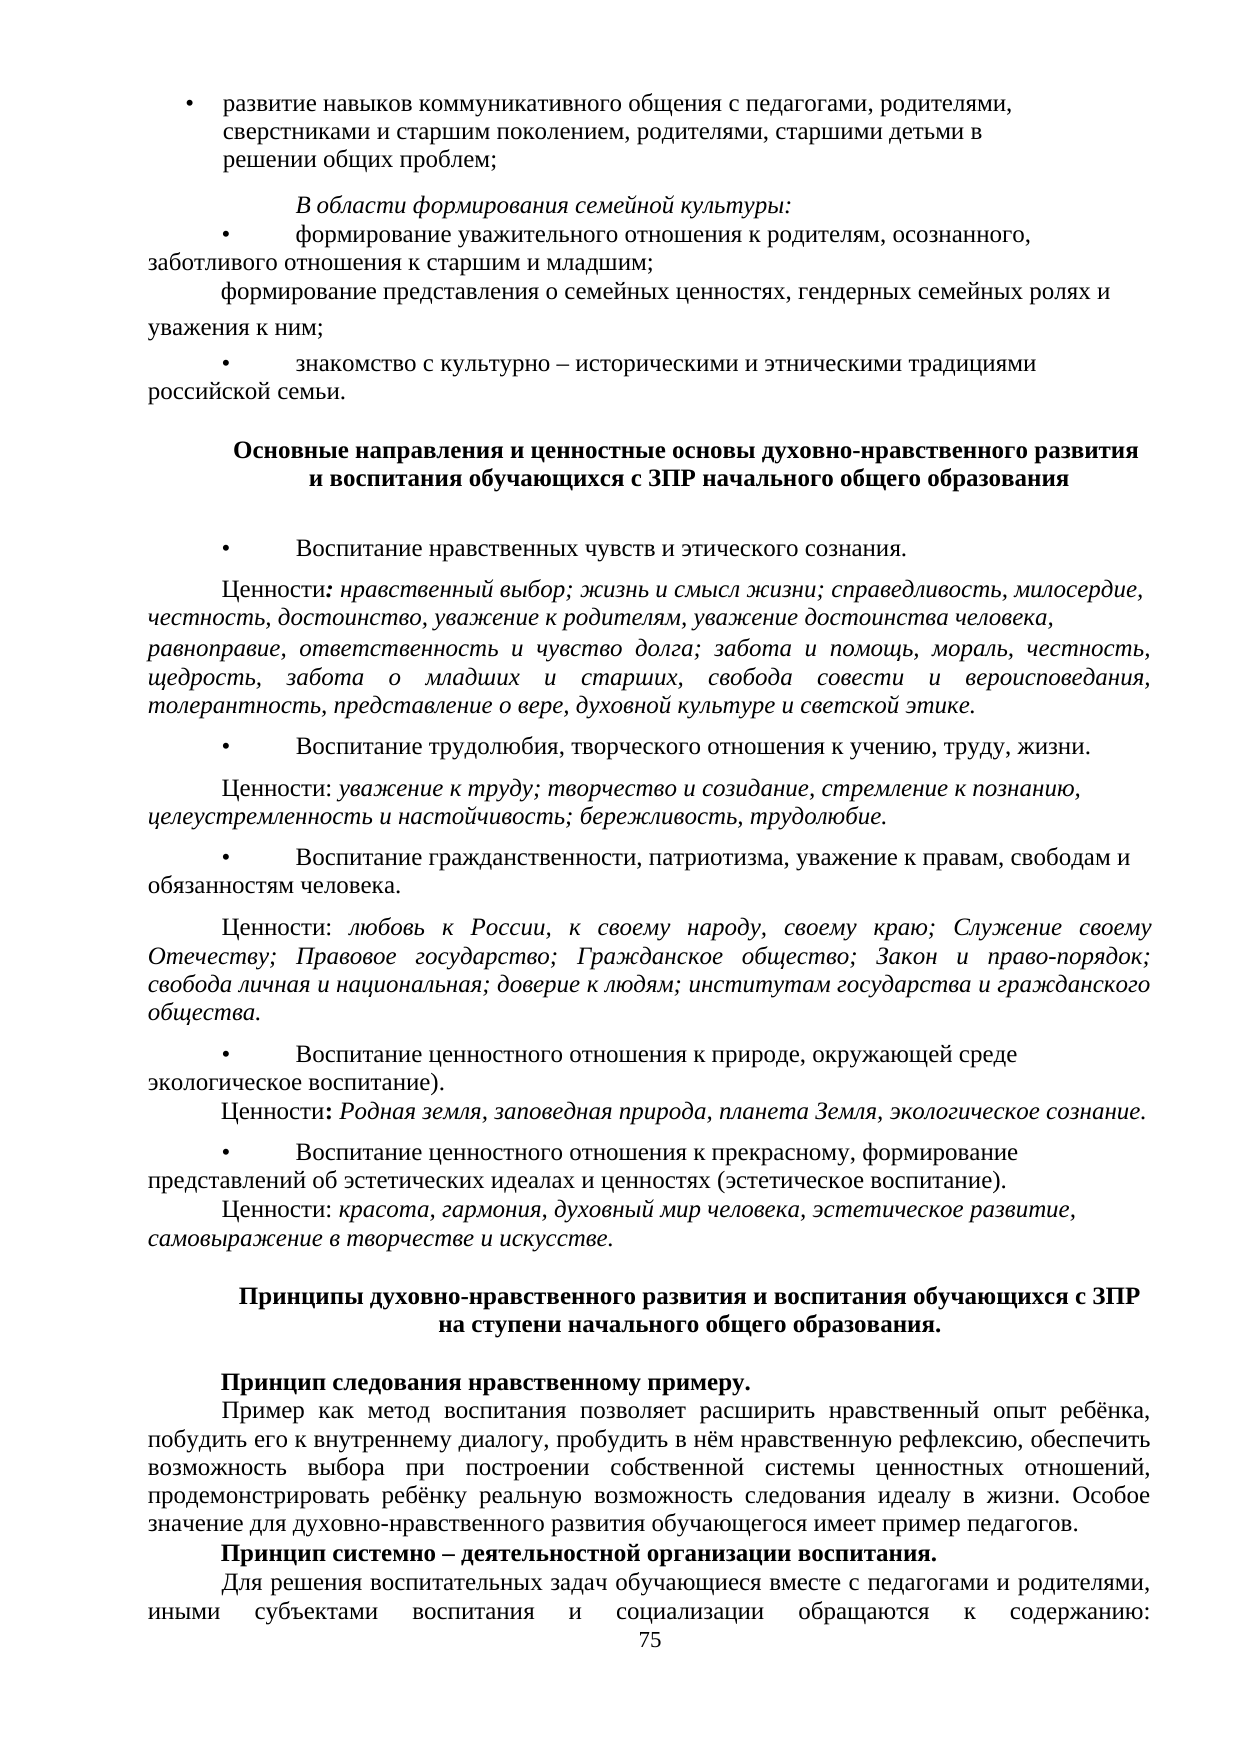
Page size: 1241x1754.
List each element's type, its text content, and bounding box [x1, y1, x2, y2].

text Ценности: красота, гармония, духовный мир человека, эстетическое развитие, самовыражение в творчестве и искусстве. [148, 1196, 1152, 1251]
list Воспитание ценностного отношения к прекрасному, формирование представлений об эстетических идеалах и ценностях (эстетическое воспитание). [148, 1138, 1152, 1194]
list знакомство с культурно – историческими и этническими традициями российской семьи. [148, 349, 1152, 405]
list области формирования семейной культуры: [295, 190, 1152, 219]
list Воспитание ценностного отношения к природе, окружающей среде экологическое воспитание). [148, 1040, 1149, 1096]
list формирование уважительного отношения к родителям, осознанного, заботливого отношения к старшим и младшим; [148, 220, 1152, 276]
list развитие навыков коммуникативного общения с педагогами, родителями, сверстниками и старшим поколением, родителями, старшими детьми в решении общих проблем; [185, 89, 1081, 173]
text и воспитания обучающихся с ЗПР начального общего образования [148, 464, 1224, 492]
text Принципы духовно-нравственного развития и воспитания обучающихся с ЗПР [148, 1282, 1152, 1310]
list Воспитание нравственных чувств и этического сознания. [221, 533, 1152, 562]
text на ступени начального общего образования. [148, 1310, 1152, 1338]
text Принцип системно – деятельностной организации воспитания. [221, 1538, 1152, 1567]
text Основные направления и ценностные основы духовно-нравственного развития [148, 436, 1224, 464]
text формирование представления о семейных ценностях, гендерных семейных ролях и [221, 276, 1152, 305]
text Ценности: нравственный выбор; жизнь и смысл жизни; справедливость, милосердие, честность, достоинство, уважение к родителям, уважение достоинства человека, [148, 575, 1152, 631]
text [148, 1568, 1152, 1625]
text Пример как метод воспитания позволяет расширить нравственный опыт ребёнка, побудить его к внутреннему диалогу, пробудить в нём нравственную рефлексию, обеспечить возможность выбора при построении собственной системы ценностных отношений, продемонстрировать ребёнку реальную возможность следования идеалу в жизни. Особое значение для духовно-нравственного развития обучающегося имеет пример педагогов. [148, 1396, 1152, 1537]
text равноправие, ответственность и чувство долга; забота и помощь, мораль, честность, щедрость, забота о младших и старших, свобода совести и вероисповедания, толерантность, представление о вере, духовной культуре и светской этике. [148, 634, 1152, 719]
text уважения к ним; [148, 312, 1152, 341]
list Воспитание трудолюбия, творческого отношения к учению, труду, жизни. [221, 731, 1152, 760]
text Принцип следования нравственному примеру. [221, 1367, 1152, 1395]
text Ценности: любовь к России, к своему народу, своему краю; Служение своему Отечеству; Правовое государство; Гражданское общество; Закон и право-порядок; свобода личная и национальная; доверие к людям; институтам государства и гражданского общества. [148, 913, 1152, 1026]
text Ценности: Родная земля, заповедная природа, планета Земля, экологическое сознание. [221, 1096, 1152, 1125]
list Воспитание гражданственности, патриотизма, уважение к правам, свободам и обязанностям человека. [148, 843, 1152, 899]
text Ценности: уважение к труду; творчество и созидание, стремление к познанию, целеустремленность и настойчивость; бережливость, трудолюбие. [148, 774, 1152, 829]
